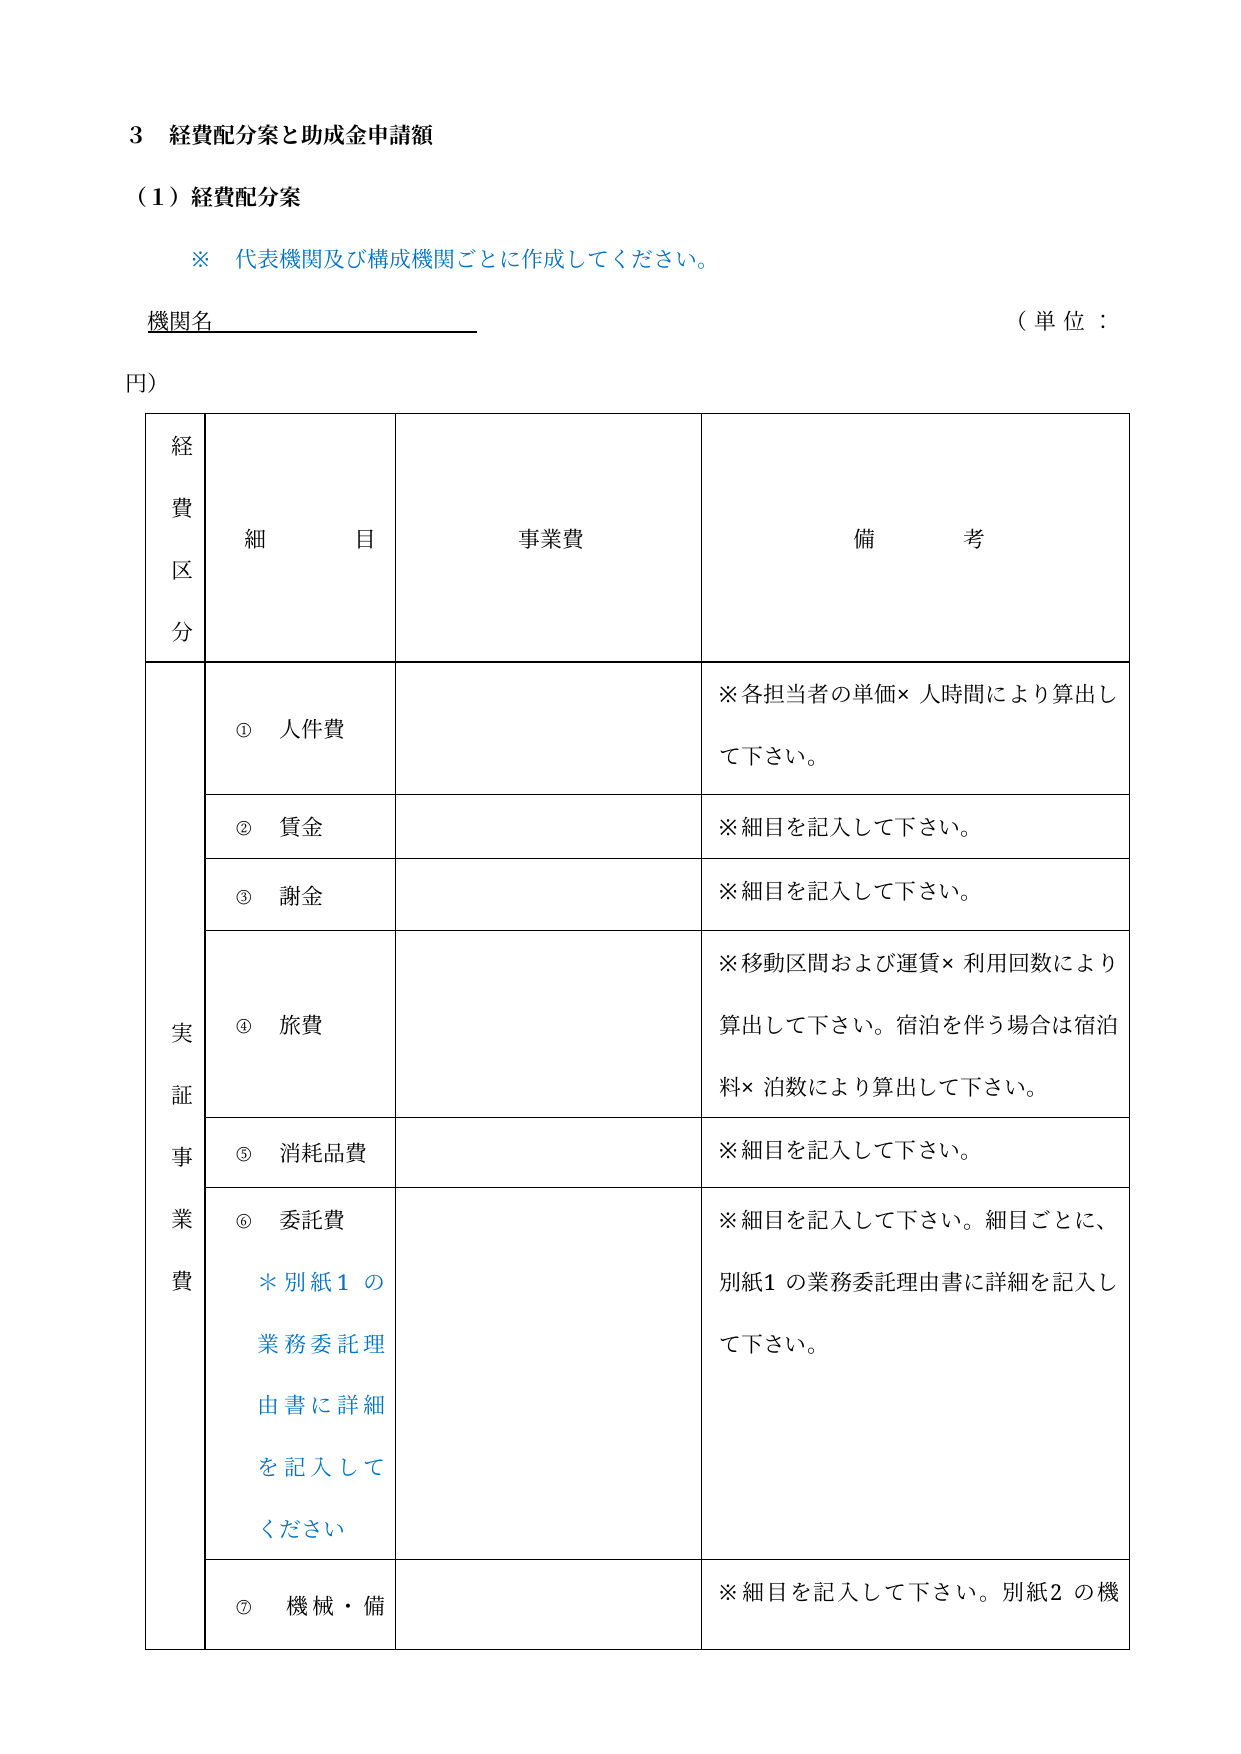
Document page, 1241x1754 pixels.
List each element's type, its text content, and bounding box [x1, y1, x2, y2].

table_header 備 考 [702, 414, 1129, 661]
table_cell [206, 1560, 395, 1649]
table_cell [396, 1560, 701, 1649]
table_header 経費区分 [146, 414, 204, 661]
table_cell ※細目を記入して下さい。 [702, 795, 1129, 858]
table_cell ※各担当者の単価×人時間により算出して下さい。 [702, 663, 1129, 794]
table_header 細 目 [206, 414, 395, 661]
table_cell ※細目を記入して下さい。 [702, 1118, 1129, 1187]
table_cell ※細目を記入して下さい。細目ごとに、別紙1の業務委託理由書に詳細を記入して下さい。 [702, 1188, 1129, 1559]
table_cell ※細目を記入して下さい。 [702, 859, 1129, 930]
table_cell [396, 1118, 701, 1187]
text ３ 経費配分案と助成金申請額 [126, 103, 1114, 165]
table_cell ② 賃金 [206, 795, 395, 858]
table_cell [396, 931, 701, 1117]
table_cell ⑥ 委託費 ＊別紙1の業務委託理由書に詳細を記入してください [206, 1188, 395, 1559]
table_header 事業費 [396, 414, 701, 661]
table_cell [396, 1188, 701, 1559]
table_cell ③ 謝金 [206, 859, 395, 930]
table_cell [396, 663, 701, 794]
text 機関名 （単位：円） [126, 289, 1114, 413]
text （１）経費配分案 [126, 165, 1114, 227]
table_cell [396, 795, 701, 858]
table_cell 実 証 事 業 費 [146, 663, 204, 1649]
table_cell ① 人件費 [206, 663, 395, 794]
table_cell ※移動区間および運賃×利用回数により算出して下さい。宿泊を伴う場合は宿泊料×泊数により算出して下さい。 [702, 931, 1129, 1117]
table_cell [396, 859, 701, 930]
table_cell ④ 旅費 [206, 931, 395, 1117]
table_cell ⑤ 消耗品費 [206, 1118, 395, 1187]
text ※ 代表機関及び構成機関ごとに作成してください。 [170, 227, 1114, 289]
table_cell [702, 1560, 1129, 1649]
